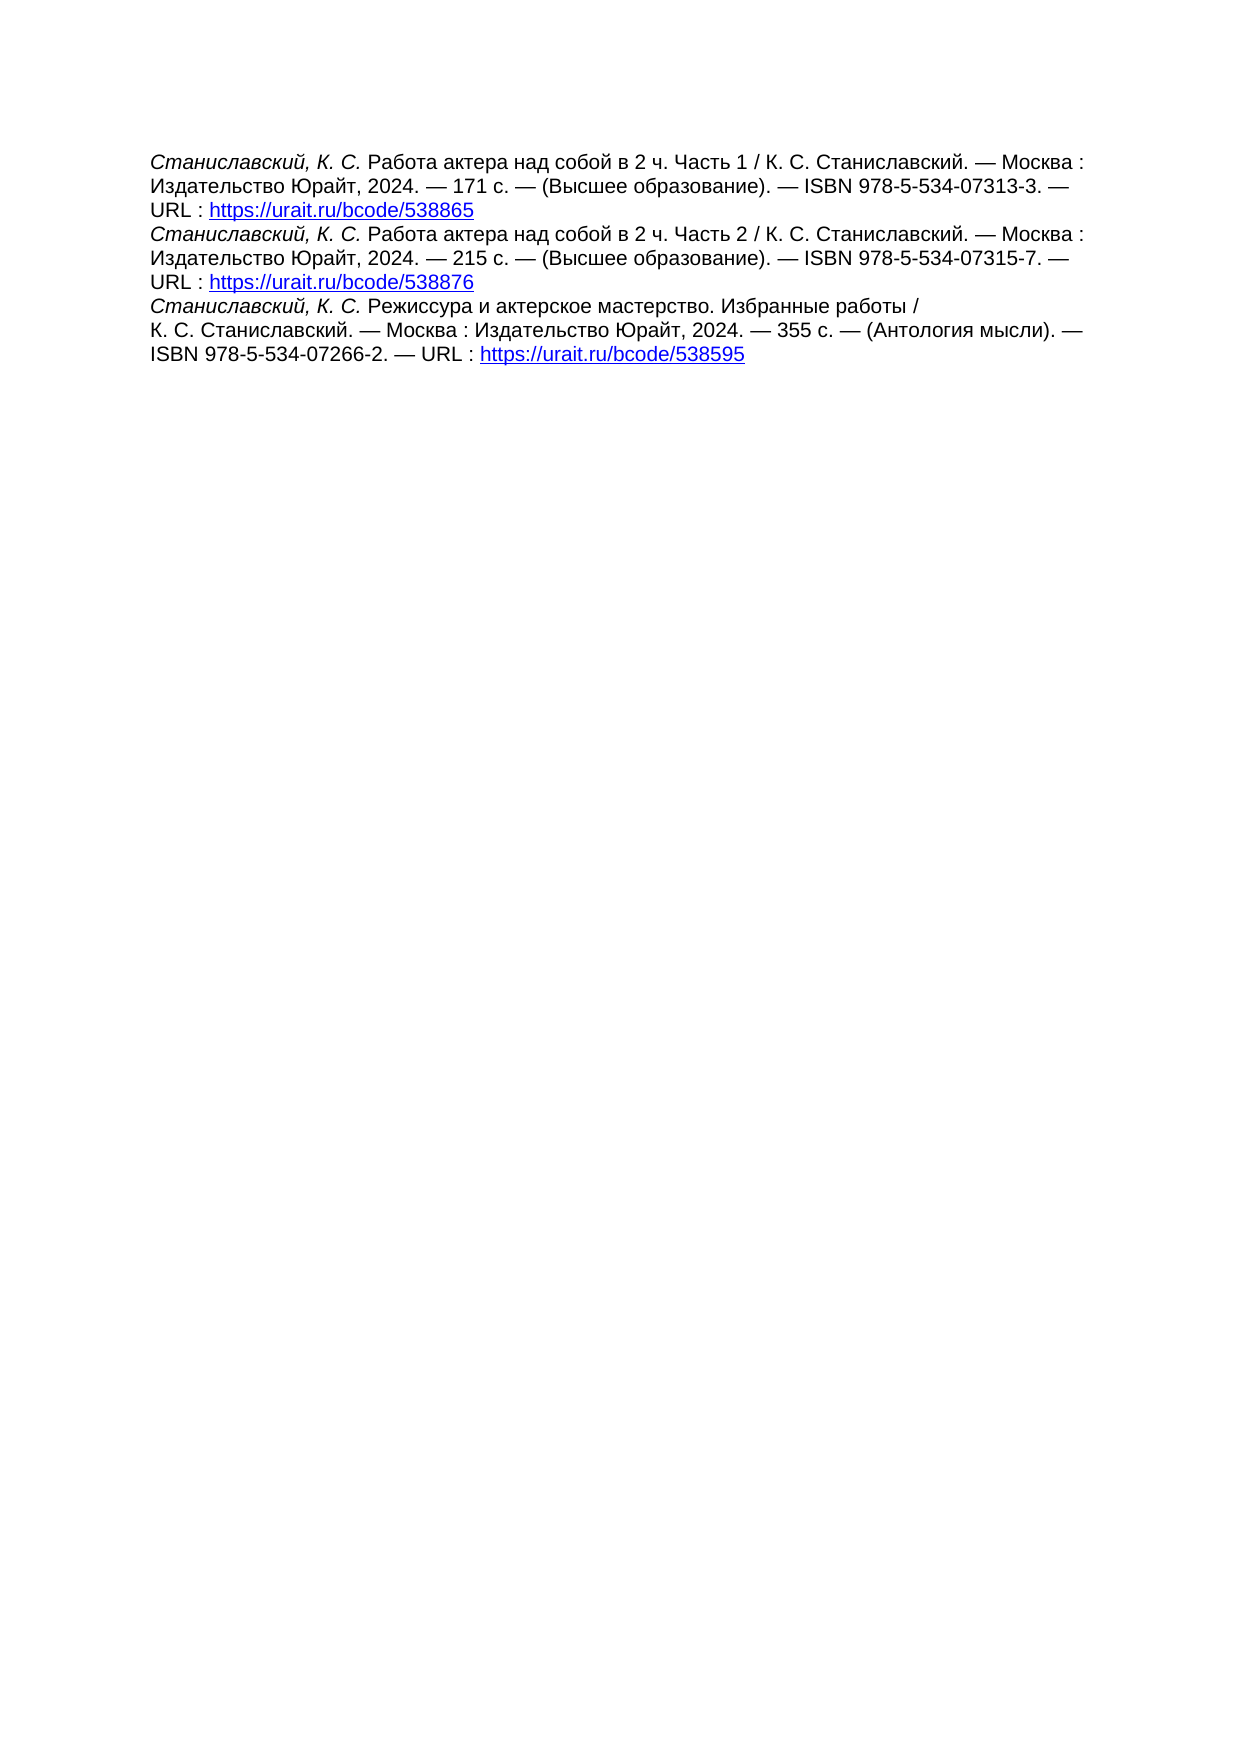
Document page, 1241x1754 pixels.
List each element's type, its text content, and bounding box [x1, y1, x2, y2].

text Станиславский, К. С. Режиссура и актерское мастерство. Избранные работы / К. С. Станиславский. — Москва : Издательство Юрайт, 2024. — 355 с. — (Антология мысли). — ISBN 978-5-534-07266-2. — URL : https://urait.ru/bcode/538595 [150, 294, 1090, 366]
text Станиславский, К. С. Работа актера над собой в 2 ч. Часть 1 / К. С. Станиславский. — Москва : Издательство Юрайт, 2024. — 171 с. — (Высшее образование). — ISBN 978-5-534-07313-3. — URL : https://urait.ru/bcode/538865 [150, 150, 1090, 222]
text Станиславский, К. С. Работа актера над собой в 2 ч. Часть 2 / К. С. Станиславский. — Москва : Издательство Юрайт, 2024. — 215 с. — (Высшее образование). — ISBN 978-5-534-07315-7. — URL : https://urait.ru/bcode/538876 [150, 222, 1090, 294]
